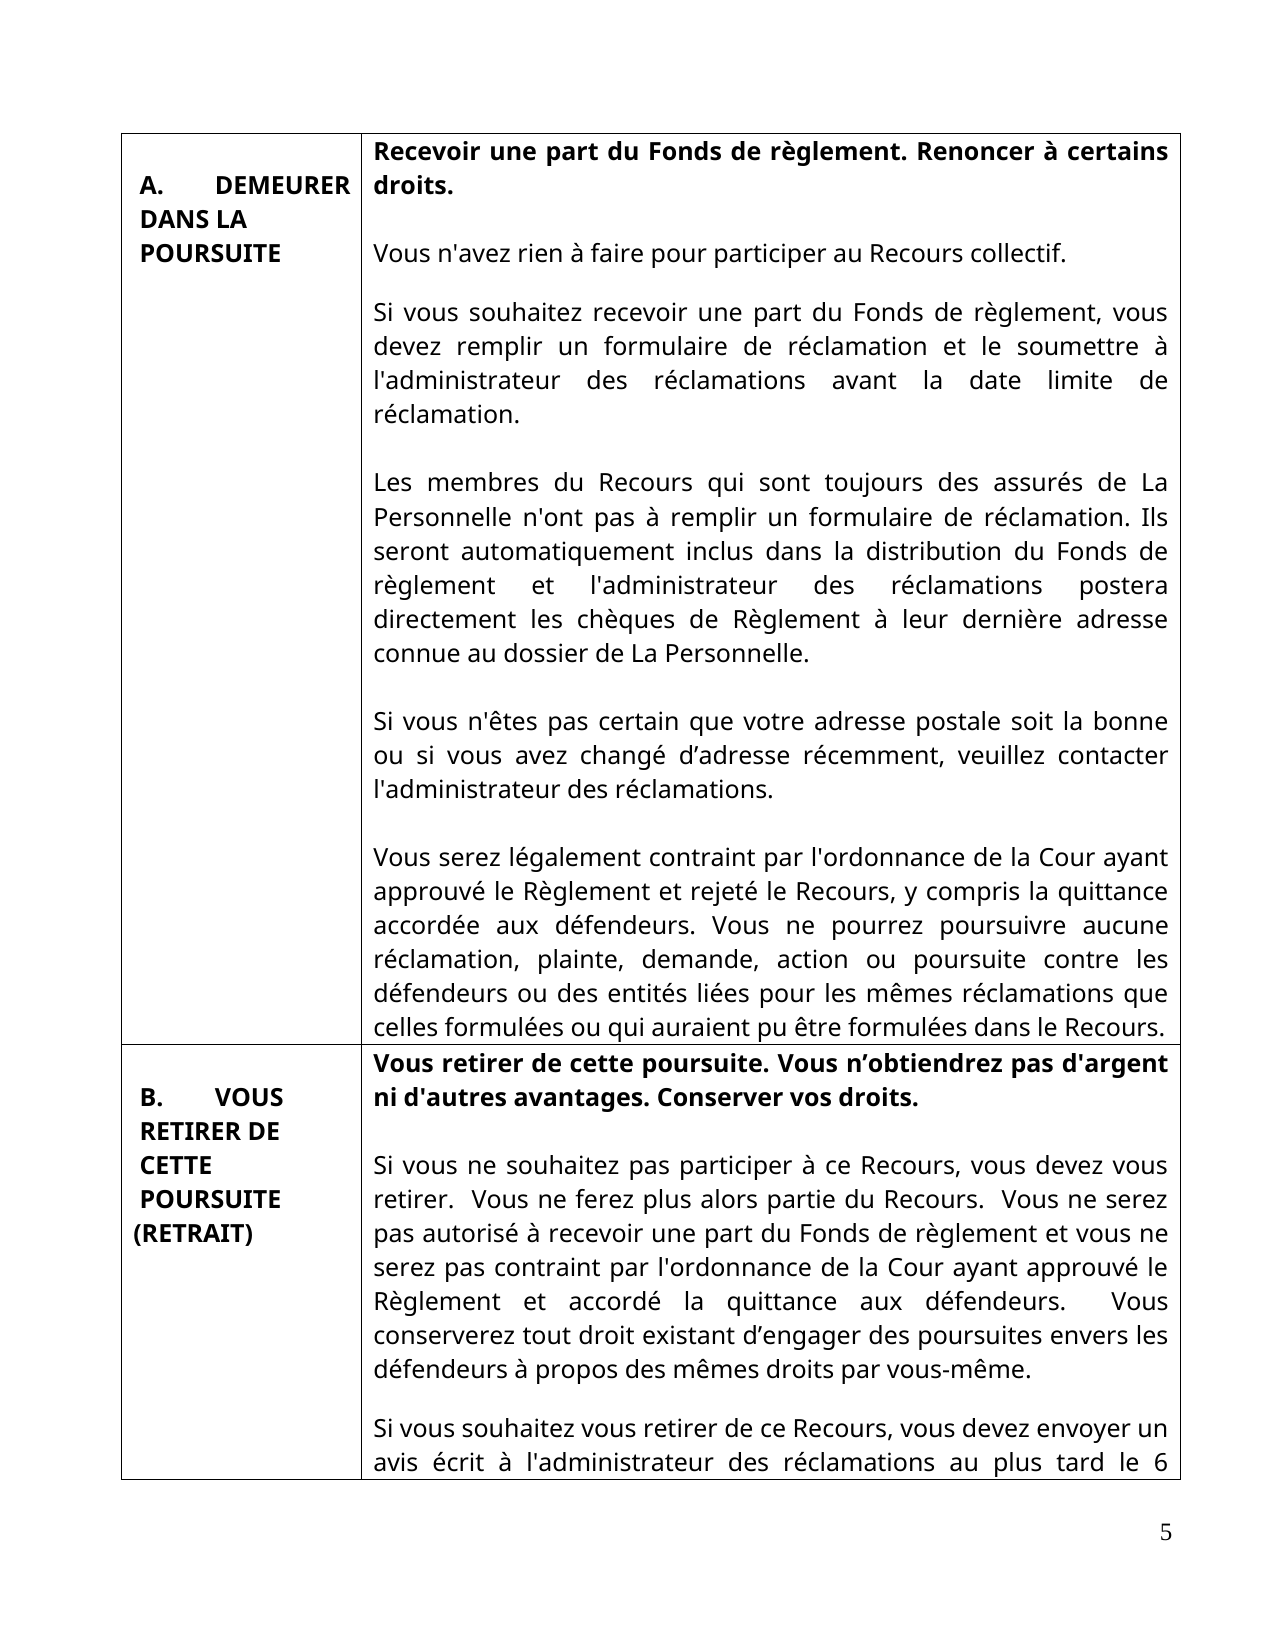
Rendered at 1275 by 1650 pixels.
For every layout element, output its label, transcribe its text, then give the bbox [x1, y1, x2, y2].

table_header DEMEURER DANS LA POURSUITE [122, 134, 361, 1044]
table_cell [122, 1045, 361, 1479]
table_header Recevoir une part du Fonds de règlement. Renoncer à certains droits. Vous n'avez rien à faire pour participer au Recours collectif. Si vous souhaitez recevoir une part du Fonds de règlement, vous devez remplir un formulaire de réclamation et le soumettre à l'administrateur des réclamations avant la date limite de réclamation. Les membres du Recours qui sont toujours des assurés de La Personnelle n'ont pas à remplir un formulaire de réclamation. Ils seront automatiquement inclus dans la distribution du Fonds de règlement et l'administrateur des réclamations postera directement les chèques de Règlement à leur dernière adresse connue au dossier de La Personnelle. Si vous n'êtes pas certain que votre adresse postale soit la bonne ou si vous avez changé d’adresse récemment, veuillez contacter l'administrateur des réclamations. Vous serez légalement contraint par l'ordonnance de la Cour ayant approuvé le Règlement et rejeté le Recours, y compris la quittance accordée aux défendeurs. Vous ne pourrez poursuivre aucune réclamation, plainte, demande, action ou poursuite contre les défendeurs ou des entités liées pour les mêmes réclamations que celles formulées ou qui auraient pu être formulées dans le Recours. [362, 134, 1180, 1044]
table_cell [362, 1045, 1180, 1479]
